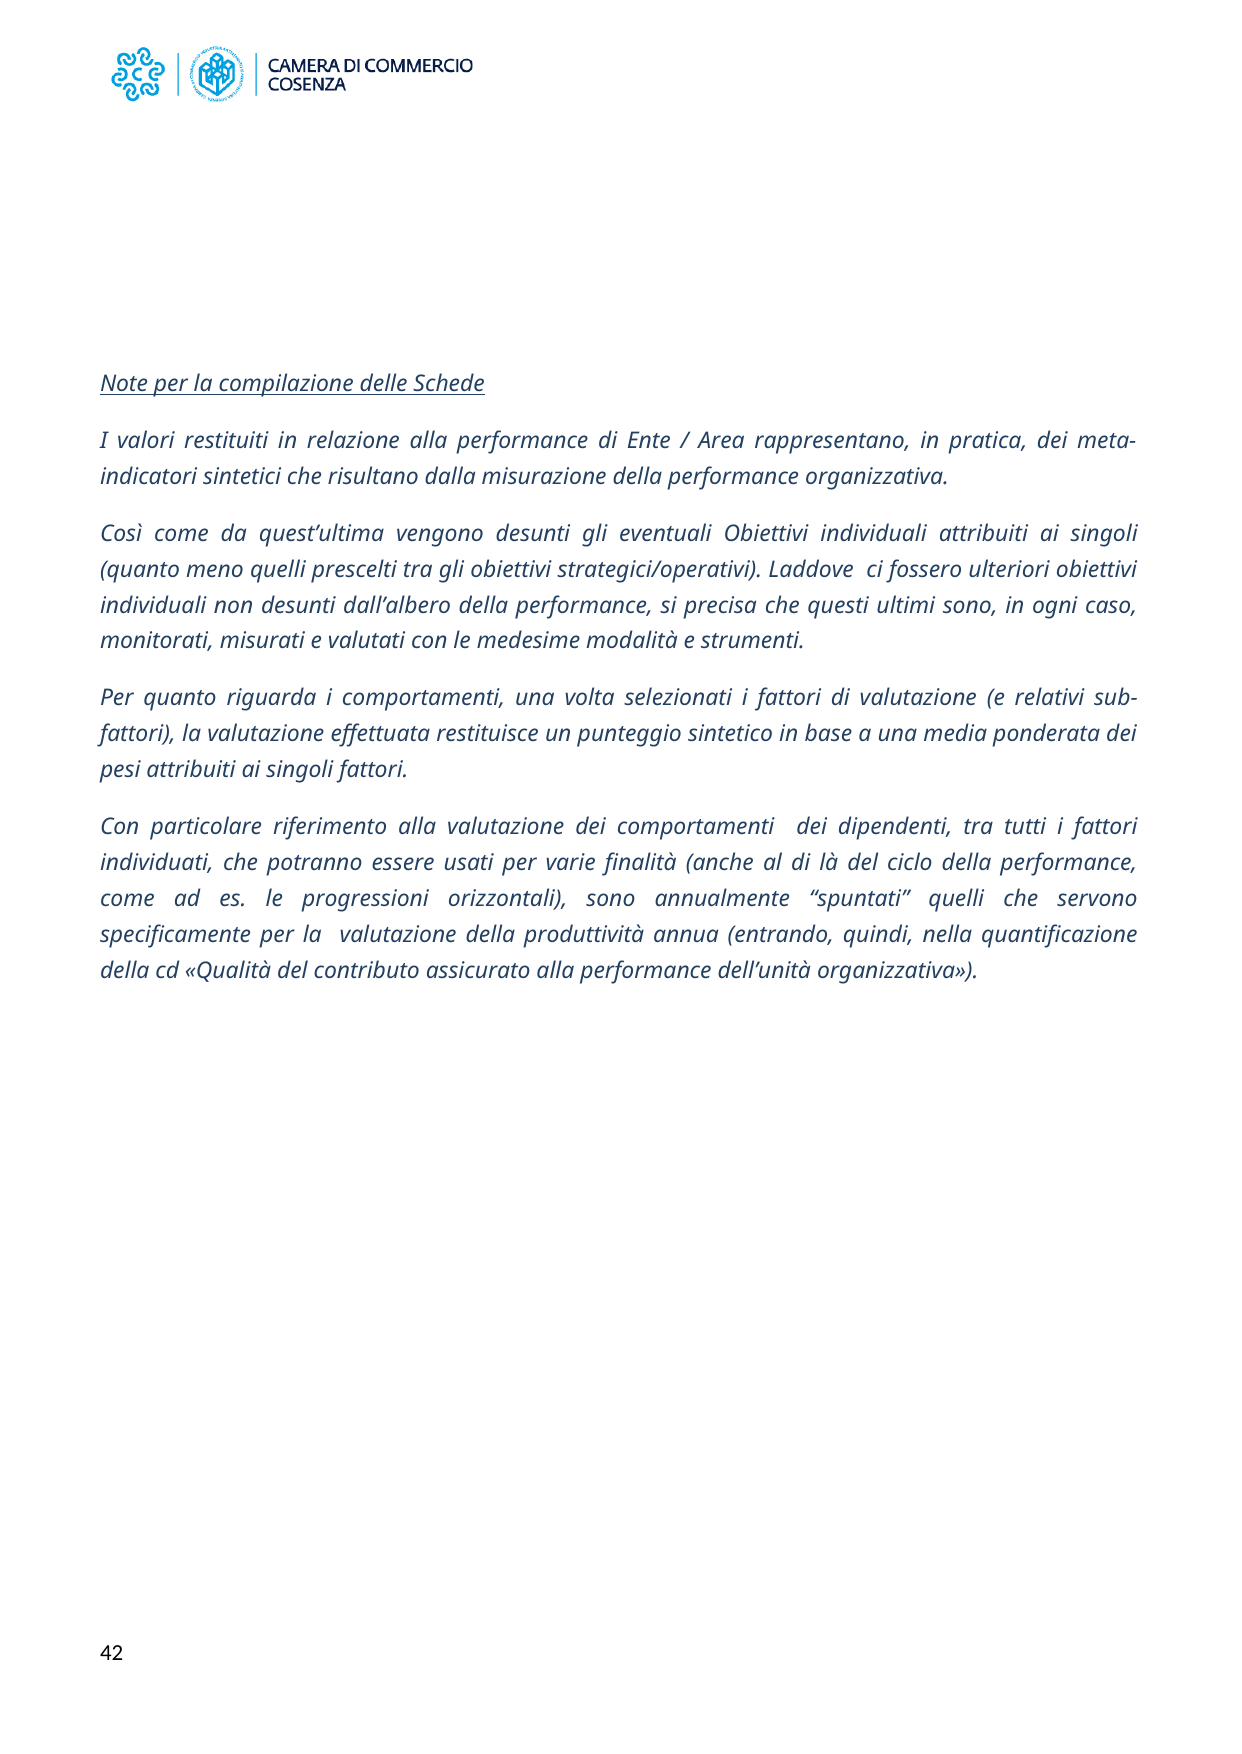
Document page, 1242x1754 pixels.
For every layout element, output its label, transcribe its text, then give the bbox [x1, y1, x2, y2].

text Per quanto riguarda i comportamenti, una volta selezionati i fattori di valutazione (e relativi sub-fattori), la valutazione effettuata restituisce un punteggio sintetico in base a una media ponderata dei pesi attribuiti ai singoli fattori. [100, 681, 1142, 784]
picture [111, 46, 473, 102]
text Note per la compilazione delle Schede [100, 367, 1142, 398]
text Così come da quest’ultima vengono desunti gli eventuali Obiettivi individuali attribuiti ai singoli (quanto meno quelli prescelti tra gli obiettivi strategici/operativi). Laddove ci fossero ulteriori obiettivi individuali non desunti dall’albero della performance, si precisa che questi ultimi sono, in ogni caso, monitorati, misurati e valutati con le medesime modalità e strumenti. [100, 517, 1142, 656]
text I valori restituiti in relazione alla performance di Ente / Area rappresentano, in pratica, dei meta-indicatori sintetici che risultano dalla misurazione della performance organizzativa. [100, 424, 1142, 491]
text Con particolare riferimento alla valutazione dei comportamenti dei dipendenti, tra tutti i fattori individuati, che potranno essere usati per varie finalità (anche al di là del ciclo della performance, come ad es. le progressioni orizzontali), sono annualmente “spuntati” quelli che servono specificamente per la valutazione della produttività annua (entrando, quindi, nella quantificazione della cd «Qualità del contributo assicurato alla performance dell’unità organizzativa»). [100, 810, 1142, 985]
